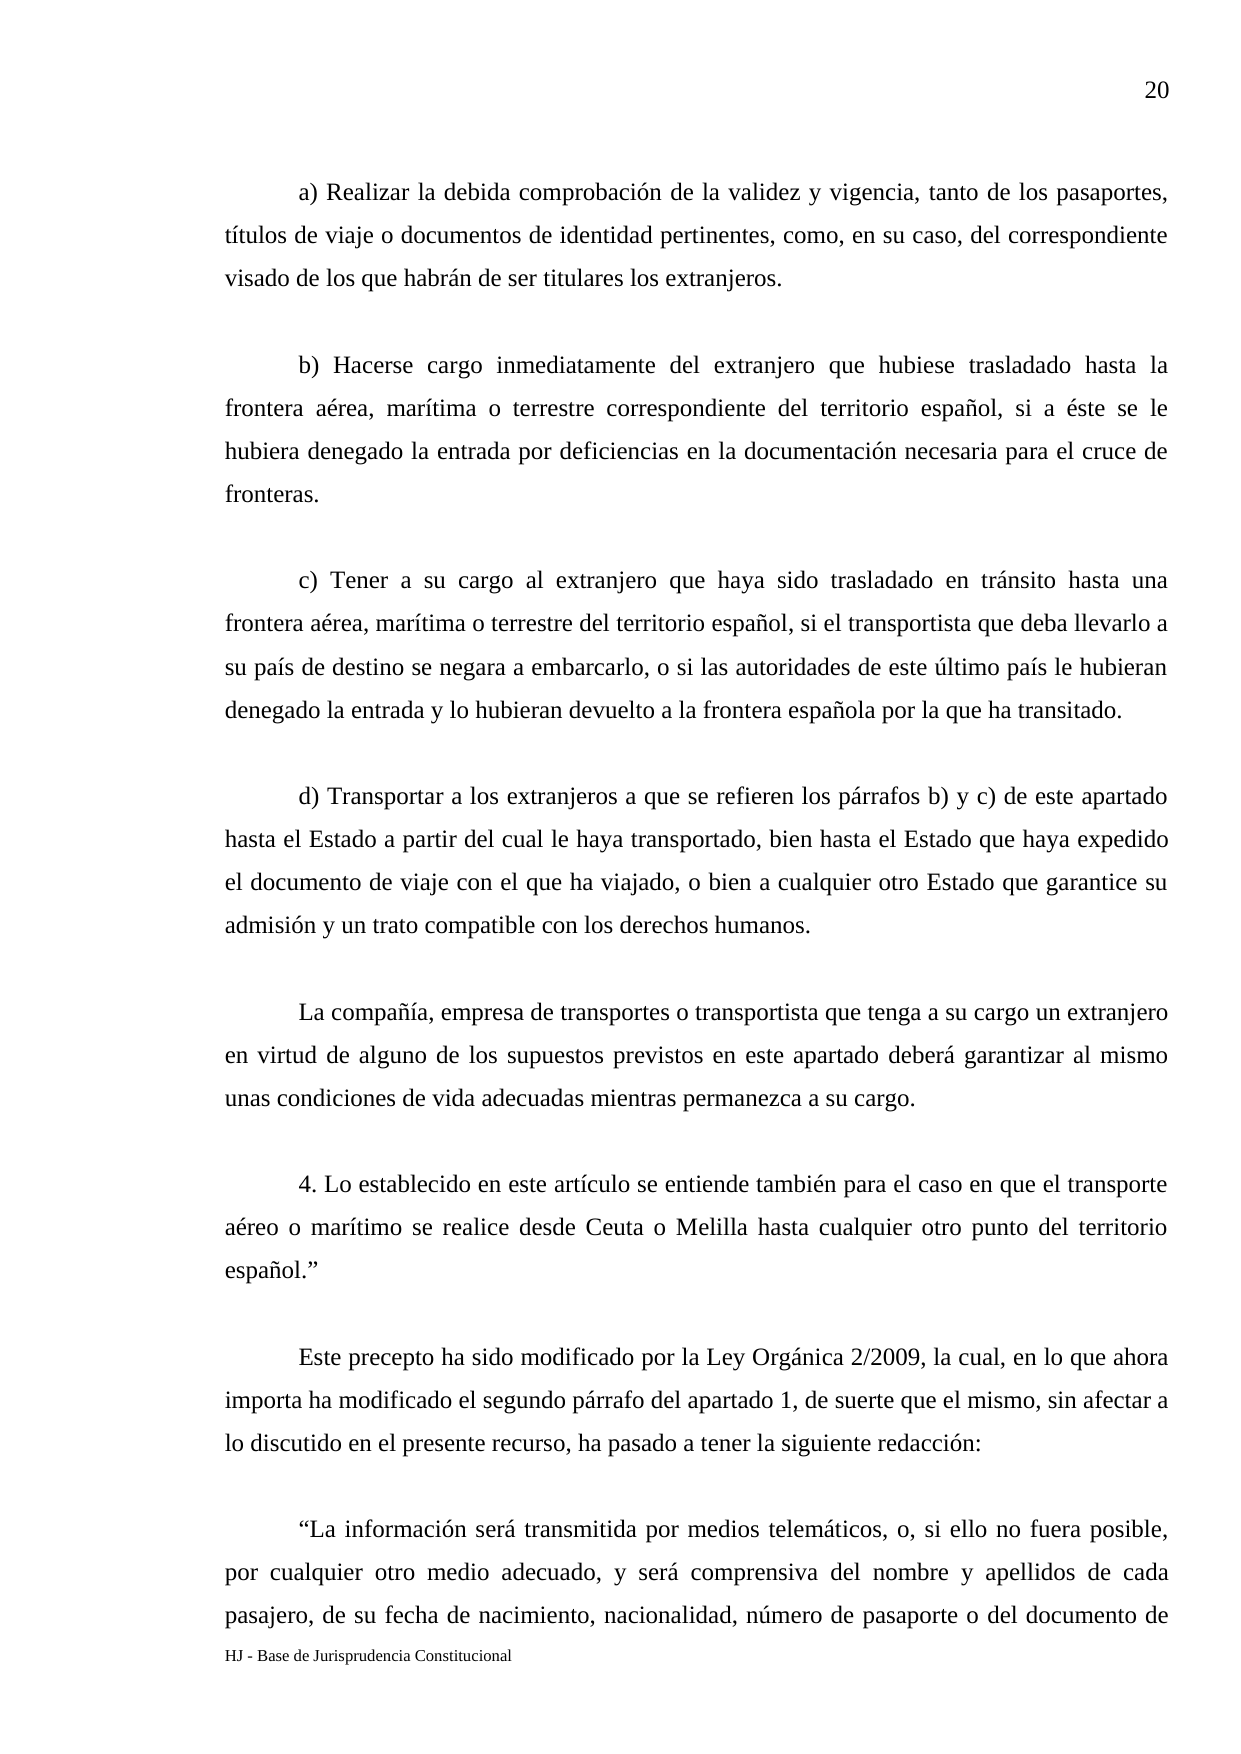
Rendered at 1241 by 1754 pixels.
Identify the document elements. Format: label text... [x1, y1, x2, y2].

text b) Hacerse cargo inmediatamente del extranjero que hubiese trasladado hasta la frontera aérea, marítima o terrestre correspondiente del territorio español, si a éste se le hubiera denegado la entrada por deficiencias en la documentación necesaria para el cruce de fronteras. [224, 350, 1169, 508]
text c) Tener a su cargo al extranjero que haya sido trasladado en tránsito hasta una frontera aérea, marítima o terrestre del territorio español, si el transportista que deba llevarlo a su país de destino se negara a embarcarlo, o si las autoridades de este último país le hubieran denegado la entrada y lo hubieran devuelto a la frontera española por la que ha transitado. [224, 565, 1169, 723]
text La compañía, empresa de transportes o transportista que tenga a su cargo un extranjero en virtud de alguno de los supuestos previstos en este apartado deberá garantizar al mismo unas condiciones de vida adecuadas mientras permanezca a su cargo. [224, 997, 1169, 1112]
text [224, 1514, 1169, 1629]
text Este precepto ha sido modificado por la Ley Orgánica 2/2009, la cual, en lo que ahora importa ha modificado el segundo párrafo del apartado 1, de suerte que el mismo, sin afectar a lo discutido en el presente recurso, ha pasado a tener la siguiente redacción: [224, 1342, 1169, 1457]
text d) Transportar a los extranjeros a que se refieren los párrafos b) y c) de este apartado hasta el Estado a partir del cual le haya transportado, bien hasta el Estado que haya expedido el documento de viaje con el que ha viajado, o bien a cualquier otro Estado que garantice su admisión y un trato compatible con los derechos humanos. [224, 781, 1169, 939]
text a) Realizar la debida comprobación de la validez y vigencia, tanto de los pasaportes, títulos de viaje o documentos de identidad pertinentes, como, en su caso, del correspondiente visado de los que habrán de ser titulares los extranjeros. [224, 177, 1169, 292]
text 4. Lo establecido en este artículo se entiende también para el caso en que el transporte aéreo o marítimo se realice desde Ceuta o Melilla hasta cualquier otro punto del territorio español.” [224, 1169, 1169, 1284]
